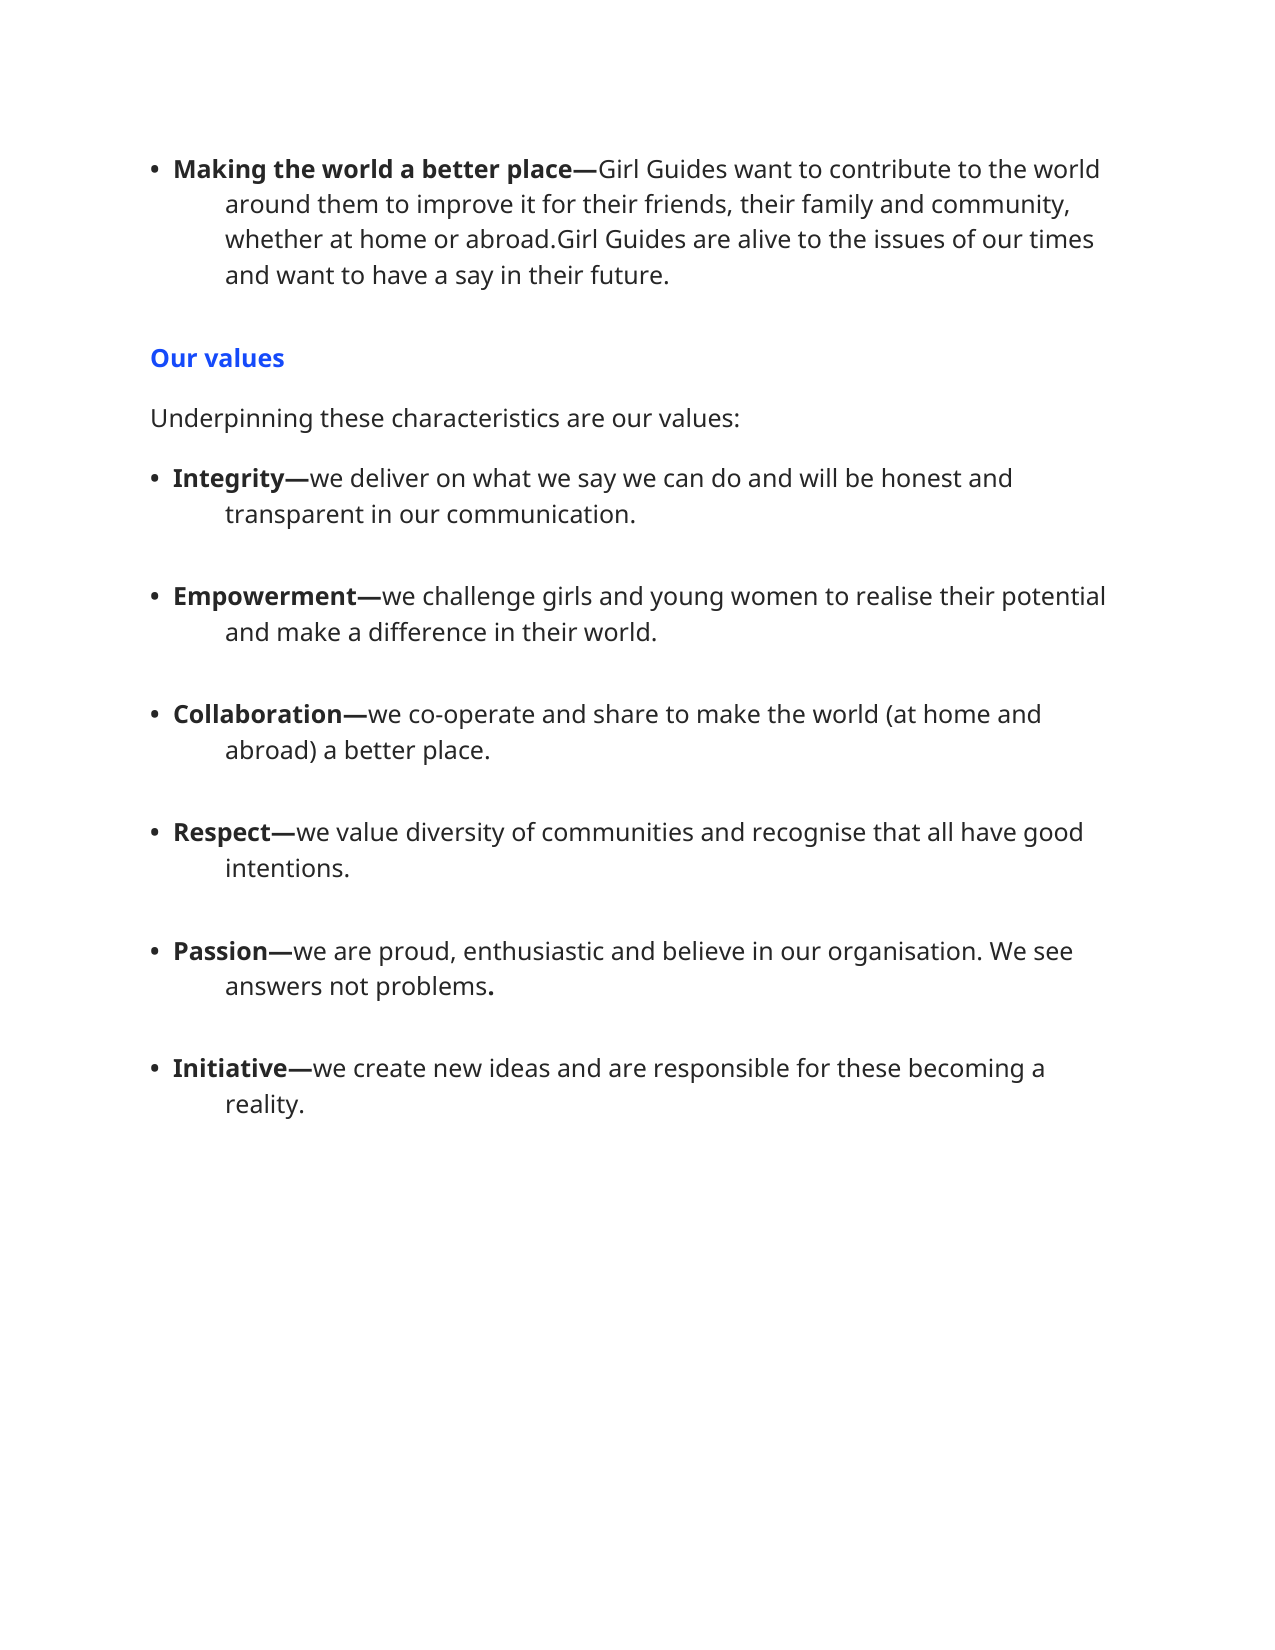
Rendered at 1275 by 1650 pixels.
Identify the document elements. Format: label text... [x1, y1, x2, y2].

list Passion—we are proud, enthusiastic and believe in our organisation. We see answers not problems. [150, 932, 1125, 1003]
text Our values [150, 339, 1125, 374]
list Integrity—we deliver on what we say we can do and will be honest and transparent in our communication. [150, 460, 1125, 531]
list Respect—we value diversity of communities and recognise that all have good intentions. [150, 814, 1125, 884]
text Underpinning these characteristics are our values: [150, 399, 1125, 435]
list Making the world a better place—Girl Guides want to contribute to the world around them to improve it for their friends, their family and community, whether at home or abroad. Girl Guides are alive to the issues of our times and want to have a say in their future. [150, 150, 1125, 292]
list Collaboration—we co-operate and share to make the world (at home and abroad) a better place. [150, 696, 1125, 767]
list Initiative—we create new ideas and are responsible for these becoming a reality. [150, 1050, 1125, 1121]
list Empowerment—we challenge girls and young women to realise their potential and make a difference in their world. [150, 578, 1125, 648]
